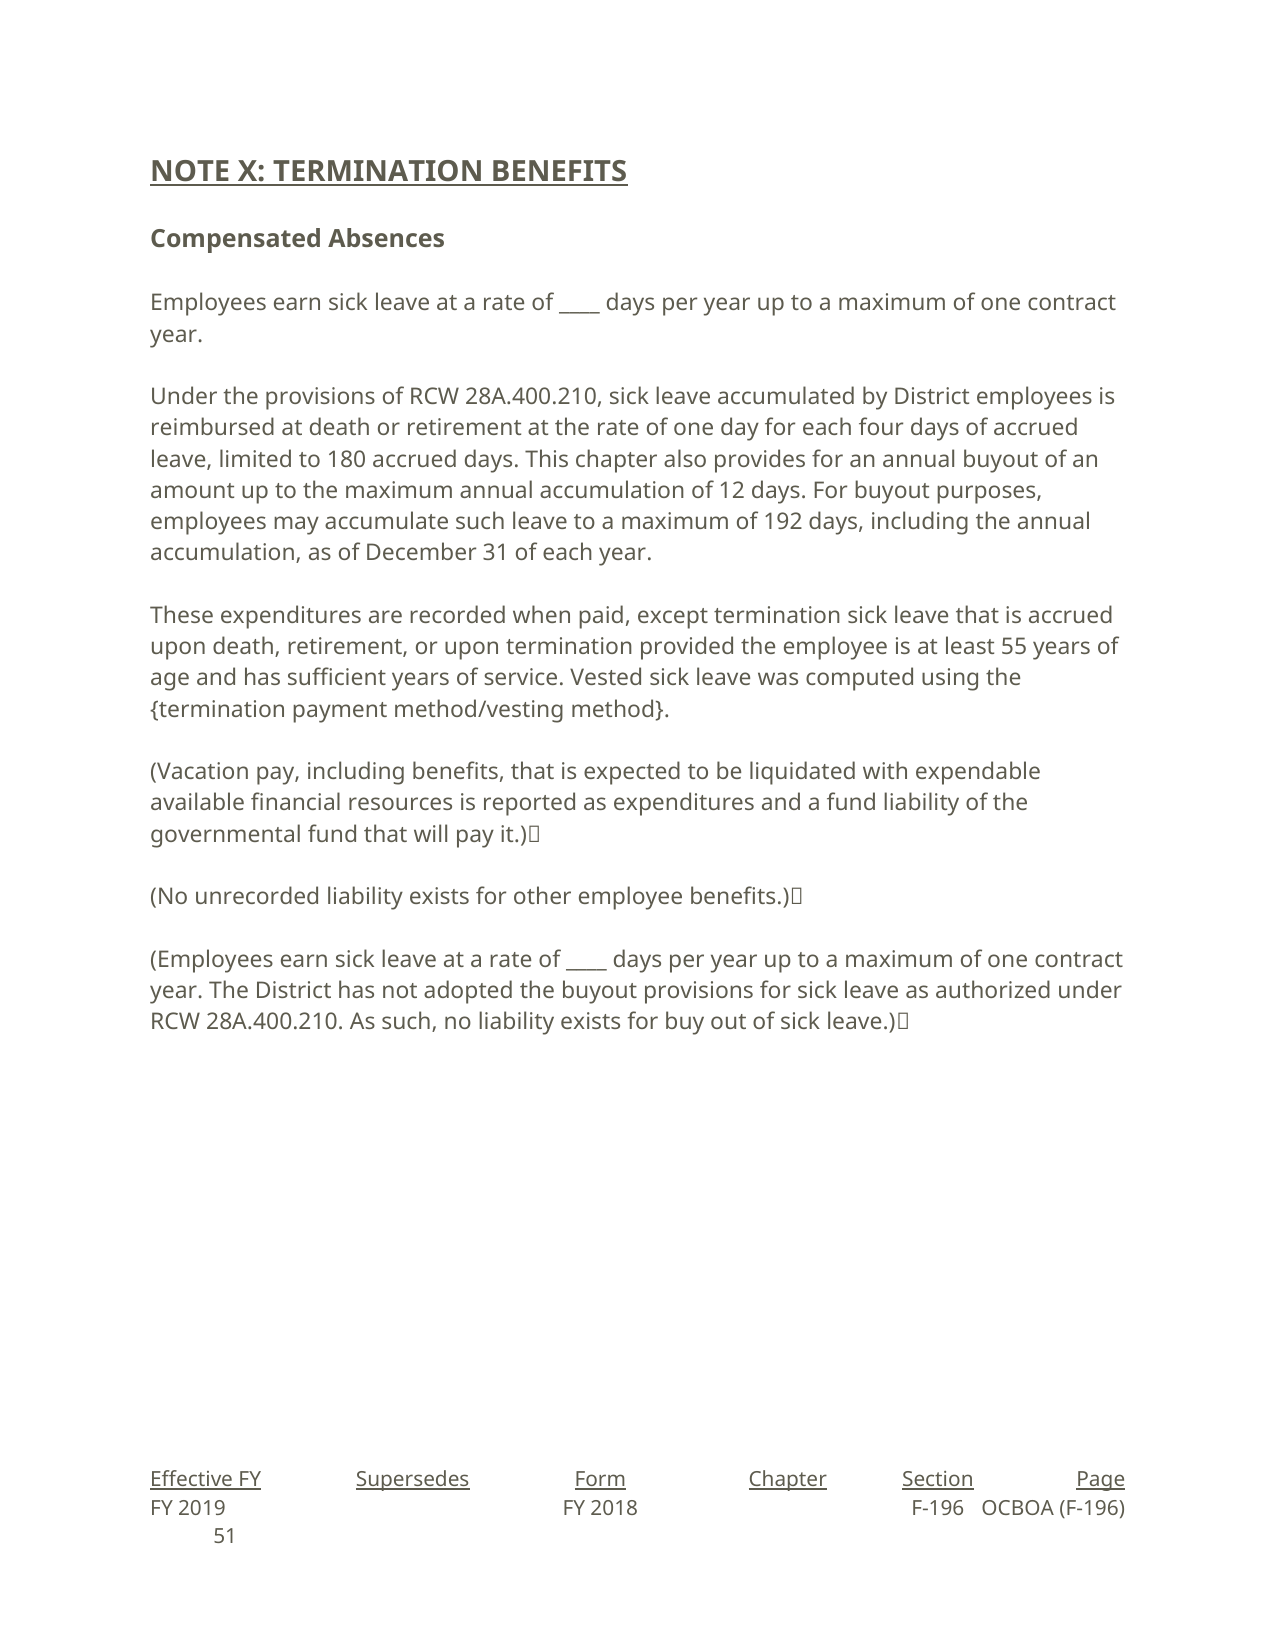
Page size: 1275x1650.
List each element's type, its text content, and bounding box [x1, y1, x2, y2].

text (Vacation pay, including benefits, that is expected to be liquidated with expendable available financial resources is reported as expenditures and a fund liability of the governmental fund that will pay it.) [150, 755, 1125, 849]
text Under the provisions of RCW 28A.400.210, sick leave accumulated by District employees is reimbursed at death or retirement at the rate of one day for each four days of accrued leave, limited to 180 accrued days. This chapter also provides for an annual buyout of an amount up to the maximum annual accumulation of 12 days. For buyout purposes, employees may accumulate such leave to a maximum of 192 days, including the annual accumulation, as of December 31 of each year. [150, 380, 1125, 567]
text These expenditures are recorded when paid, except termination sick leave that is accrued upon death, retirement, or upon termination provided the employee is at least 55 years of age and has sufficient years of service. Vested sick leave was computed using the {termination payment method/vesting method}. [150, 599, 1125, 724]
text (Employees earn sick leave at a rate of ____ days per year up to a maximum of one contract year. The District has not adopted the buyout provisions for sick leave as authorized under RCW 28A.400.210. As such, no liability exists for buy out of sick leave.) [150, 942, 1125, 1036]
subtitle Note x: Termination benefits [150, 150, 1102, 190]
subtitle Compensated Absences [150, 221, 1125, 255]
text (No unrecorded liability exists for other employee benefits.) [150, 880, 1125, 911]
text Employees earn sick leave at a rate of ____ days per year up to a maximum of one contract year. [150, 286, 1125, 349]
